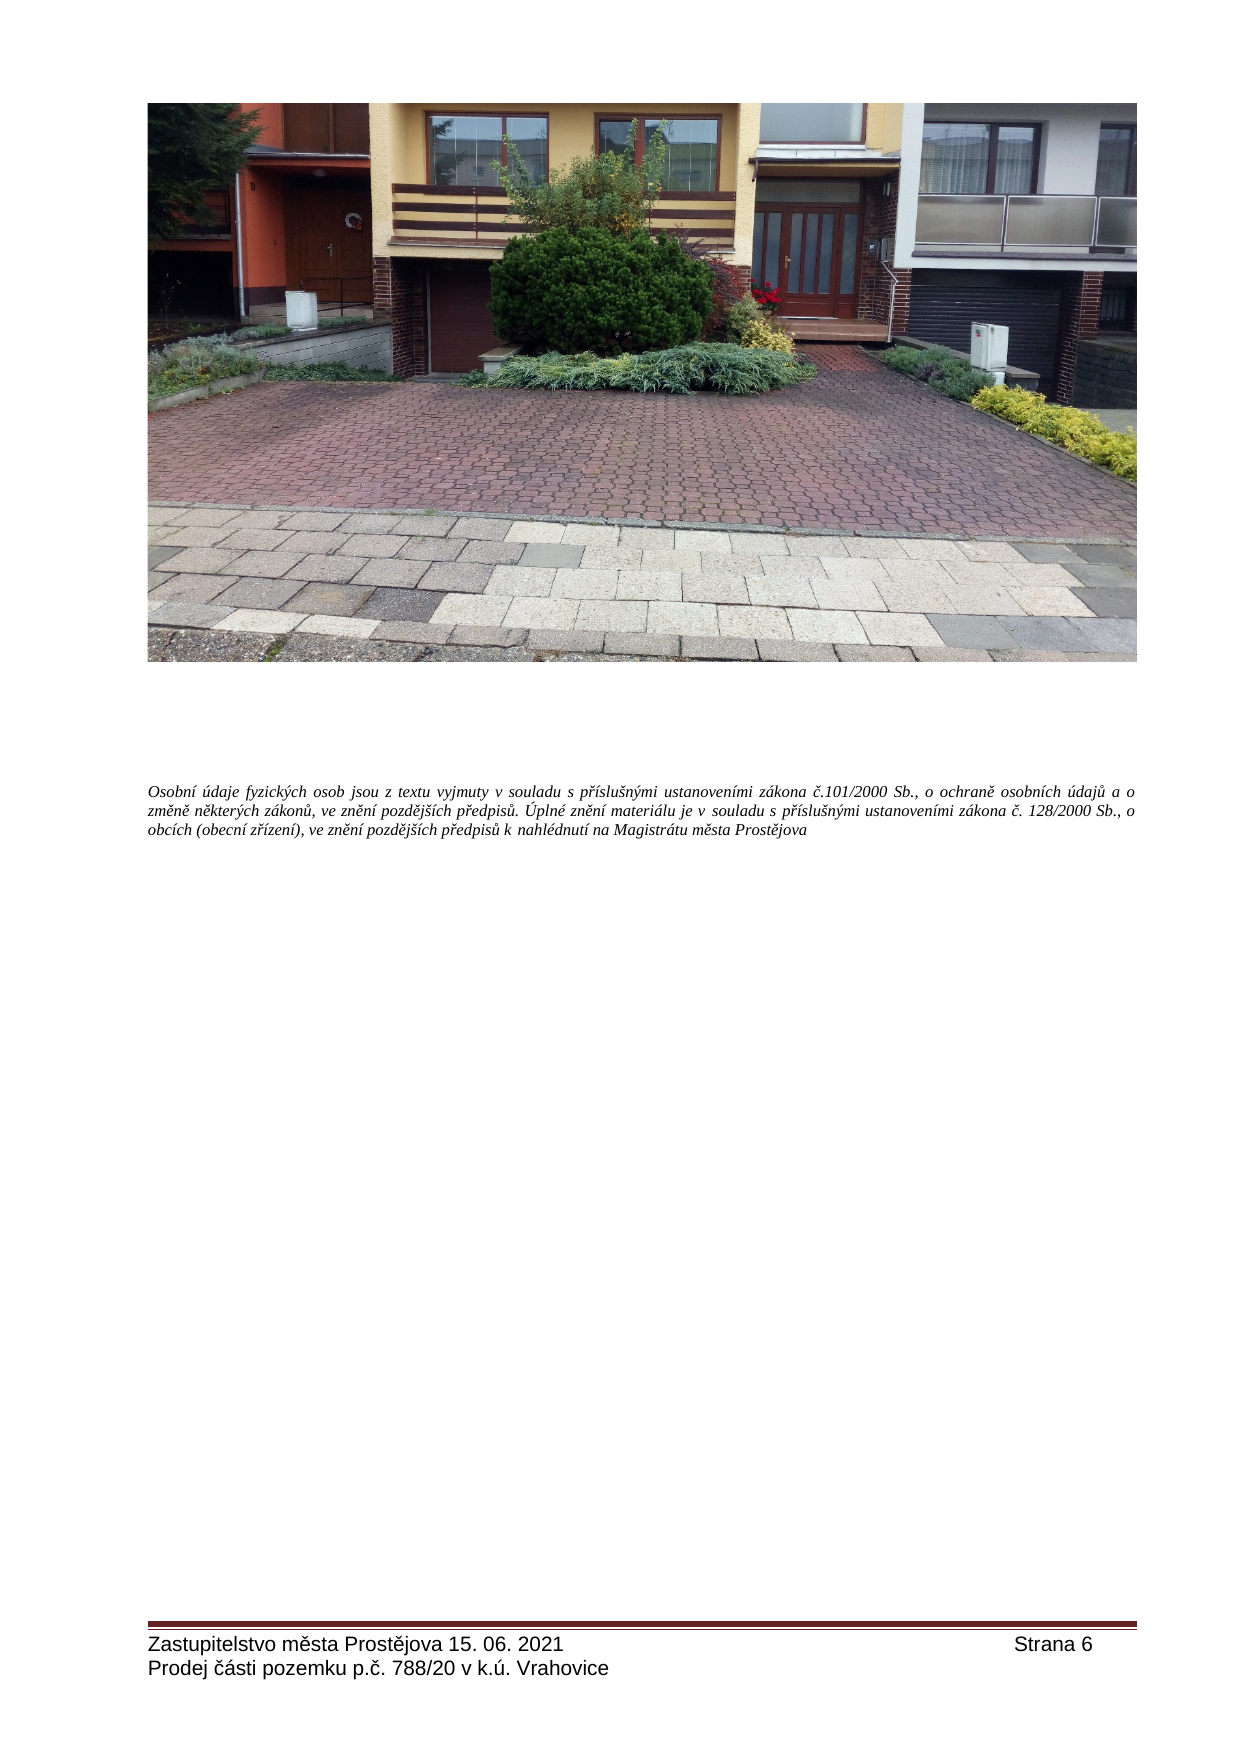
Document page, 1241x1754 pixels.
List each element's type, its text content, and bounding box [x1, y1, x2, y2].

text Osobní údaje fyzických osob jsou z textu vyjmuty v souladu s příslušnými ustanoveními zákona č.101/2000 Sb., o ochraně osobních údajů a o změně některých zákonů, ve znění pozdějších předpisů. Úplné znění materiálu je v souladu s příslušnými ustanoveními zákona č. 128/2000 Sb., o obcích (obecní zřízení), ve znění pozdějších předpisů k nahlédnutí na Magistrátu města Prostějova [148, 781, 1137, 839]
picture [147, 103, 1137, 662]
